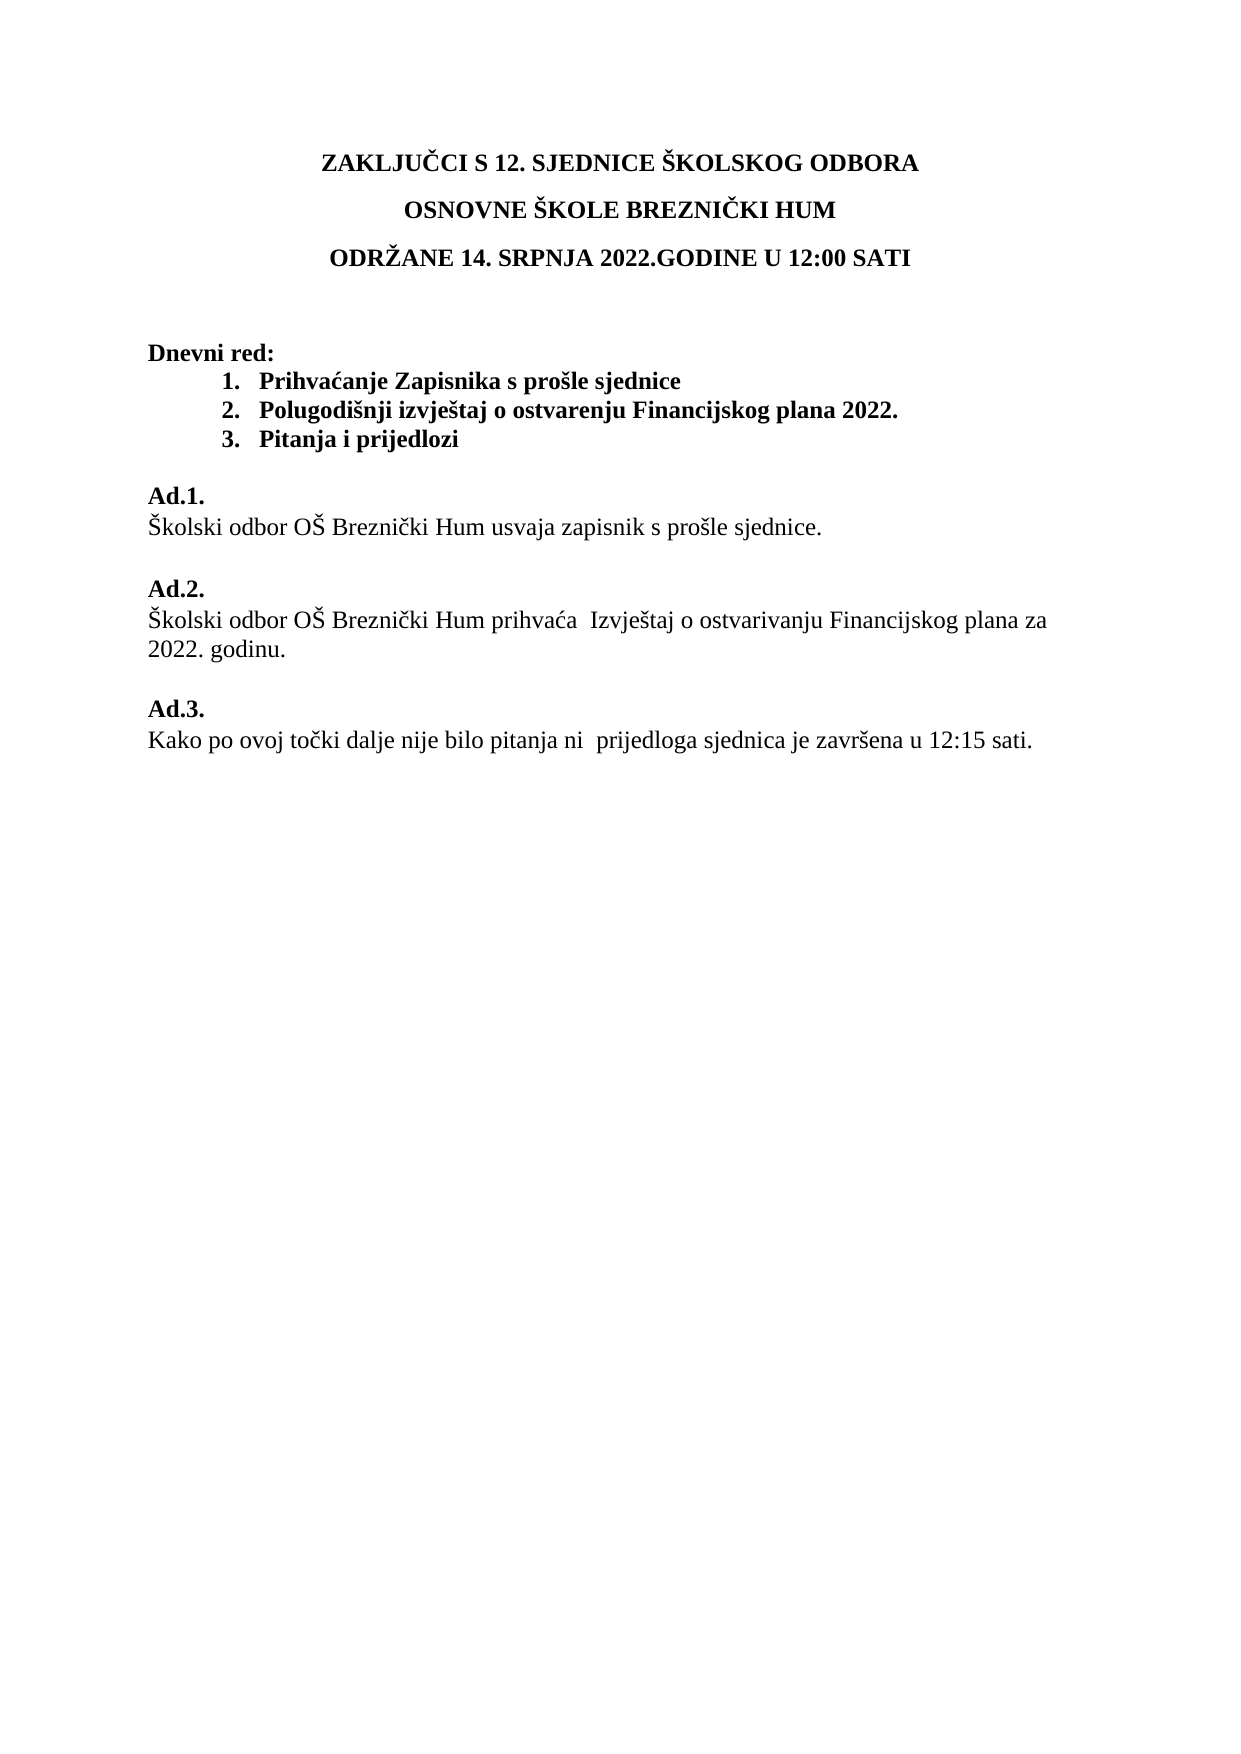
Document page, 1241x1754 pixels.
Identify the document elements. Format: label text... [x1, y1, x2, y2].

text Ad.2. [148, 574, 1093, 603]
list Dnevni red: [148, 338, 1093, 366]
list Prihvaćanje Zapisnika s prošle sjednice [221, 366, 1093, 395]
text Kako po ovoj točki dalje nije bilo pitanja ni prijedloga sjednica je završena u 12:15 sati. [148, 725, 1093, 754]
text OSNOVNE ŠKOLE BREZNIČKI HUM [148, 195, 1093, 224]
list Polugodišnji izvještaj o ostvarenju Financijskog plana 2022. [221, 395, 1093, 424]
text Ad.1. [148, 481, 1093, 510]
text Ad.3. [148, 694, 1093, 723]
text ZAKLJUČCI S 12. SJEDNICE ŠKOLSKOG ODBORA [148, 148, 1093, 176]
list Pitanja i prijedlozi [221, 424, 1093, 453]
text ODRŽANE 14. SRPNJA 2022.GODINE U 12:00 SATI [148, 243, 1093, 272]
text Školski odbor OŠ Breznički Hum prihvaća Izvještaj o ostvarivanju Financijskog plana za 2022. godinu. [148, 606, 1093, 663]
text Školski odbor OŠ Breznički Hum usvaja zapisnik s prošle sjednice. [148, 512, 1093, 541]
